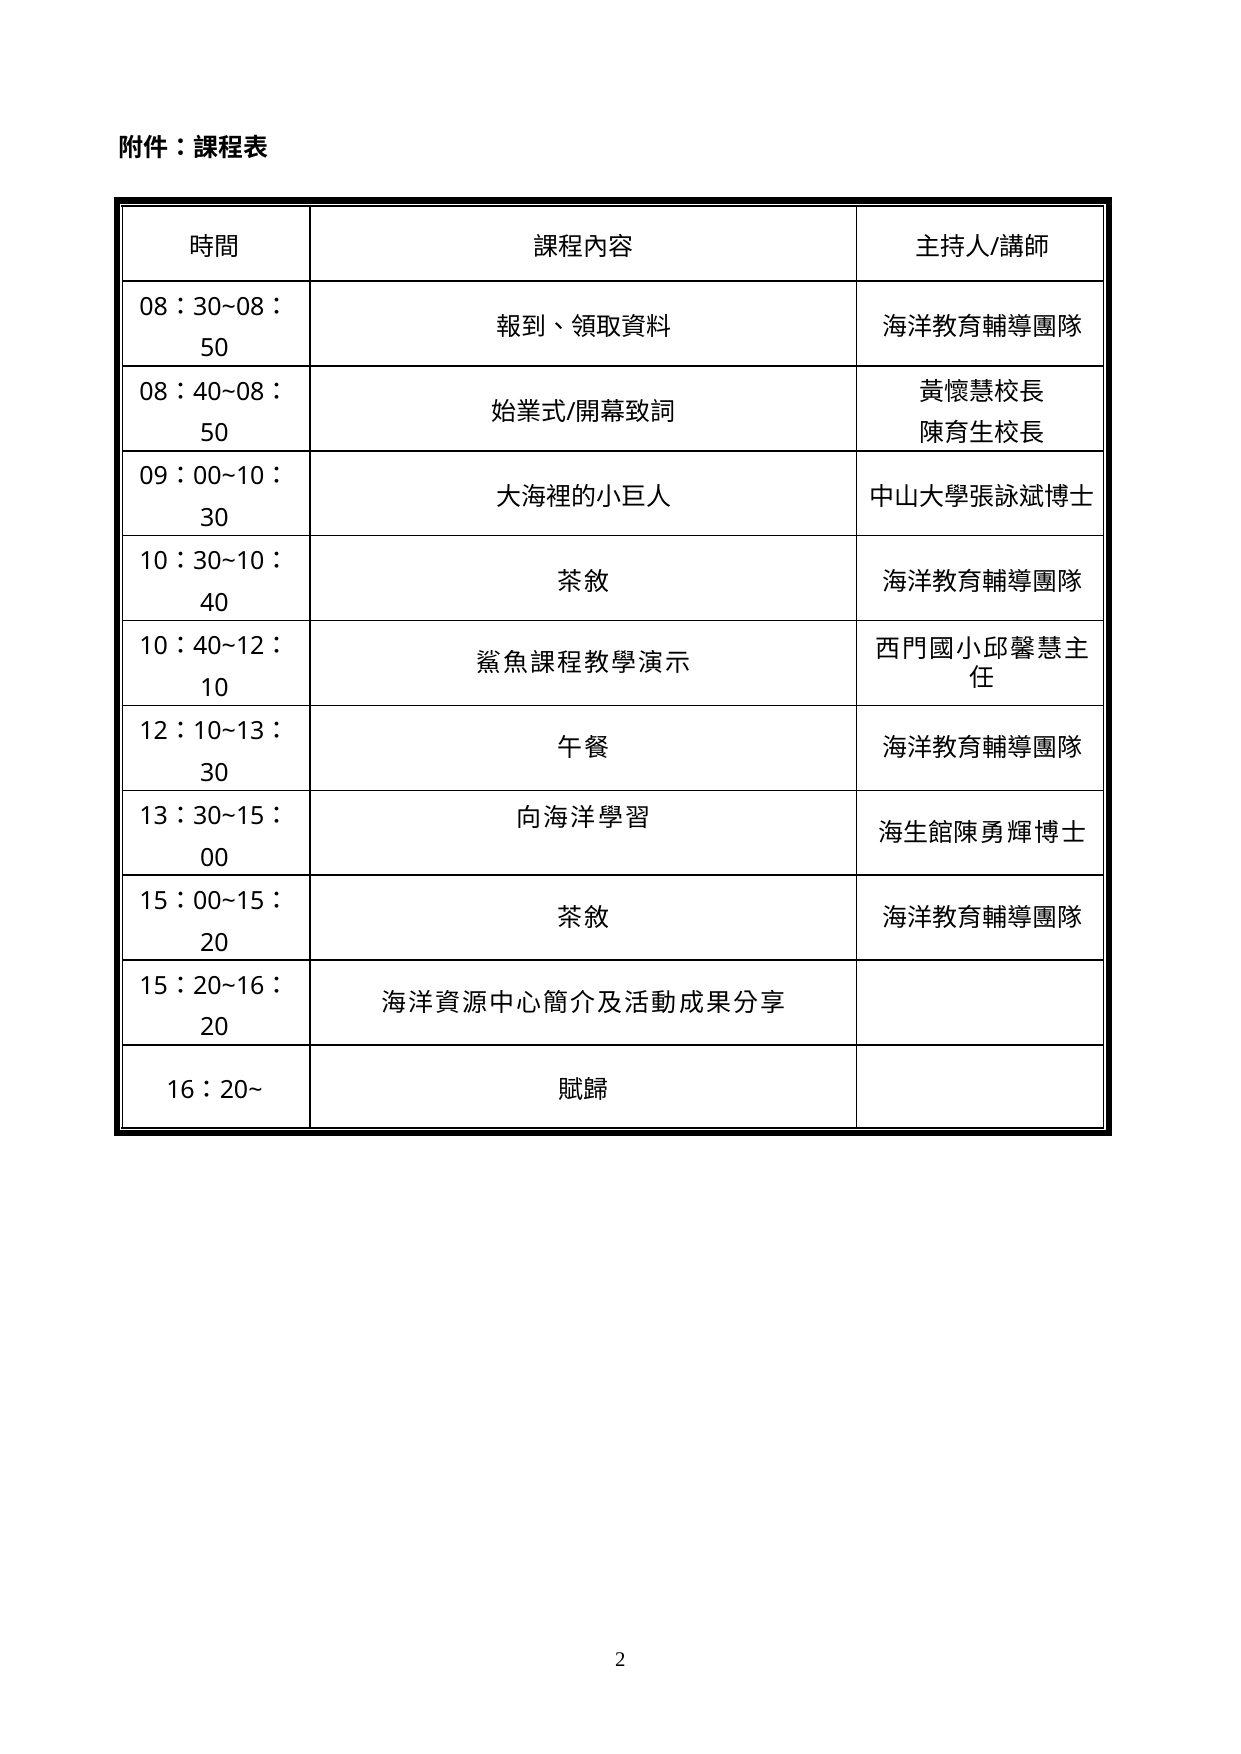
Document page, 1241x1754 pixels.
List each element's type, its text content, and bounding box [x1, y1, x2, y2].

table_cell 15：20~16：20 [123, 961, 309, 1044]
table_cell 08：30~08：50 [123, 282, 309, 365]
table_cell 海洋教育輔導團隊 [857, 282, 1103, 365]
table_cell 15：00~15：20 [123, 876, 309, 959]
table_cell 中山大學張詠斌博士 [857, 452, 1103, 535]
table_header 課程內容 [311, 207, 856, 280]
table_cell 海生館陳勇輝博士 [857, 791, 1103, 874]
table_cell 鯊魚課程教學演示 [311, 621, 856, 704]
table_cell 09：00~10：30 [123, 452, 309, 535]
table_cell 海洋資源中心簡介及活動成果分享 [311, 961, 856, 1044]
table_cell 大海裡的小巨人 [311, 452, 856, 535]
table_cell 黃懷慧校長 陳育生校長 [857, 367, 1103, 450]
table_cell 賦歸 [311, 1046, 856, 1127]
table_cell 向海洋學習 [311, 791, 856, 874]
table_cell 08：40~08：50 [123, 367, 309, 450]
table_cell 海洋教育輔導團隊 [857, 536, 1103, 620]
text 附件：課程表 [118, 127, 1122, 163]
table_header 時間 [123, 207, 309, 280]
table_cell [857, 961, 1103, 1044]
table_cell 茶敘 [311, 536, 856, 620]
table_cell 海洋教育輔導團隊 [857, 706, 1103, 789]
table_cell 始業式/開幕致詞 [311, 367, 856, 450]
table_cell 10：40~12：10 [123, 621, 309, 704]
table_header 主持人/講師 [857, 207, 1103, 280]
table_cell 12：10~13：30 [123, 706, 309, 789]
table_cell 海洋教育輔導團隊 [857, 876, 1103, 959]
table_cell 報到、領取資料 [311, 282, 856, 365]
table_cell 10：30~10：40 [123, 536, 309, 620]
table_cell 午餐 [311, 706, 856, 789]
table_cell 13：30~15：00 [123, 791, 309, 874]
table_cell 西門國小邱馨慧主任 [857, 621, 1103, 704]
table_cell 茶敘 [311, 876, 856, 959]
table_cell [857, 1046, 1103, 1127]
table_cell 16：20~ [123, 1046, 309, 1127]
